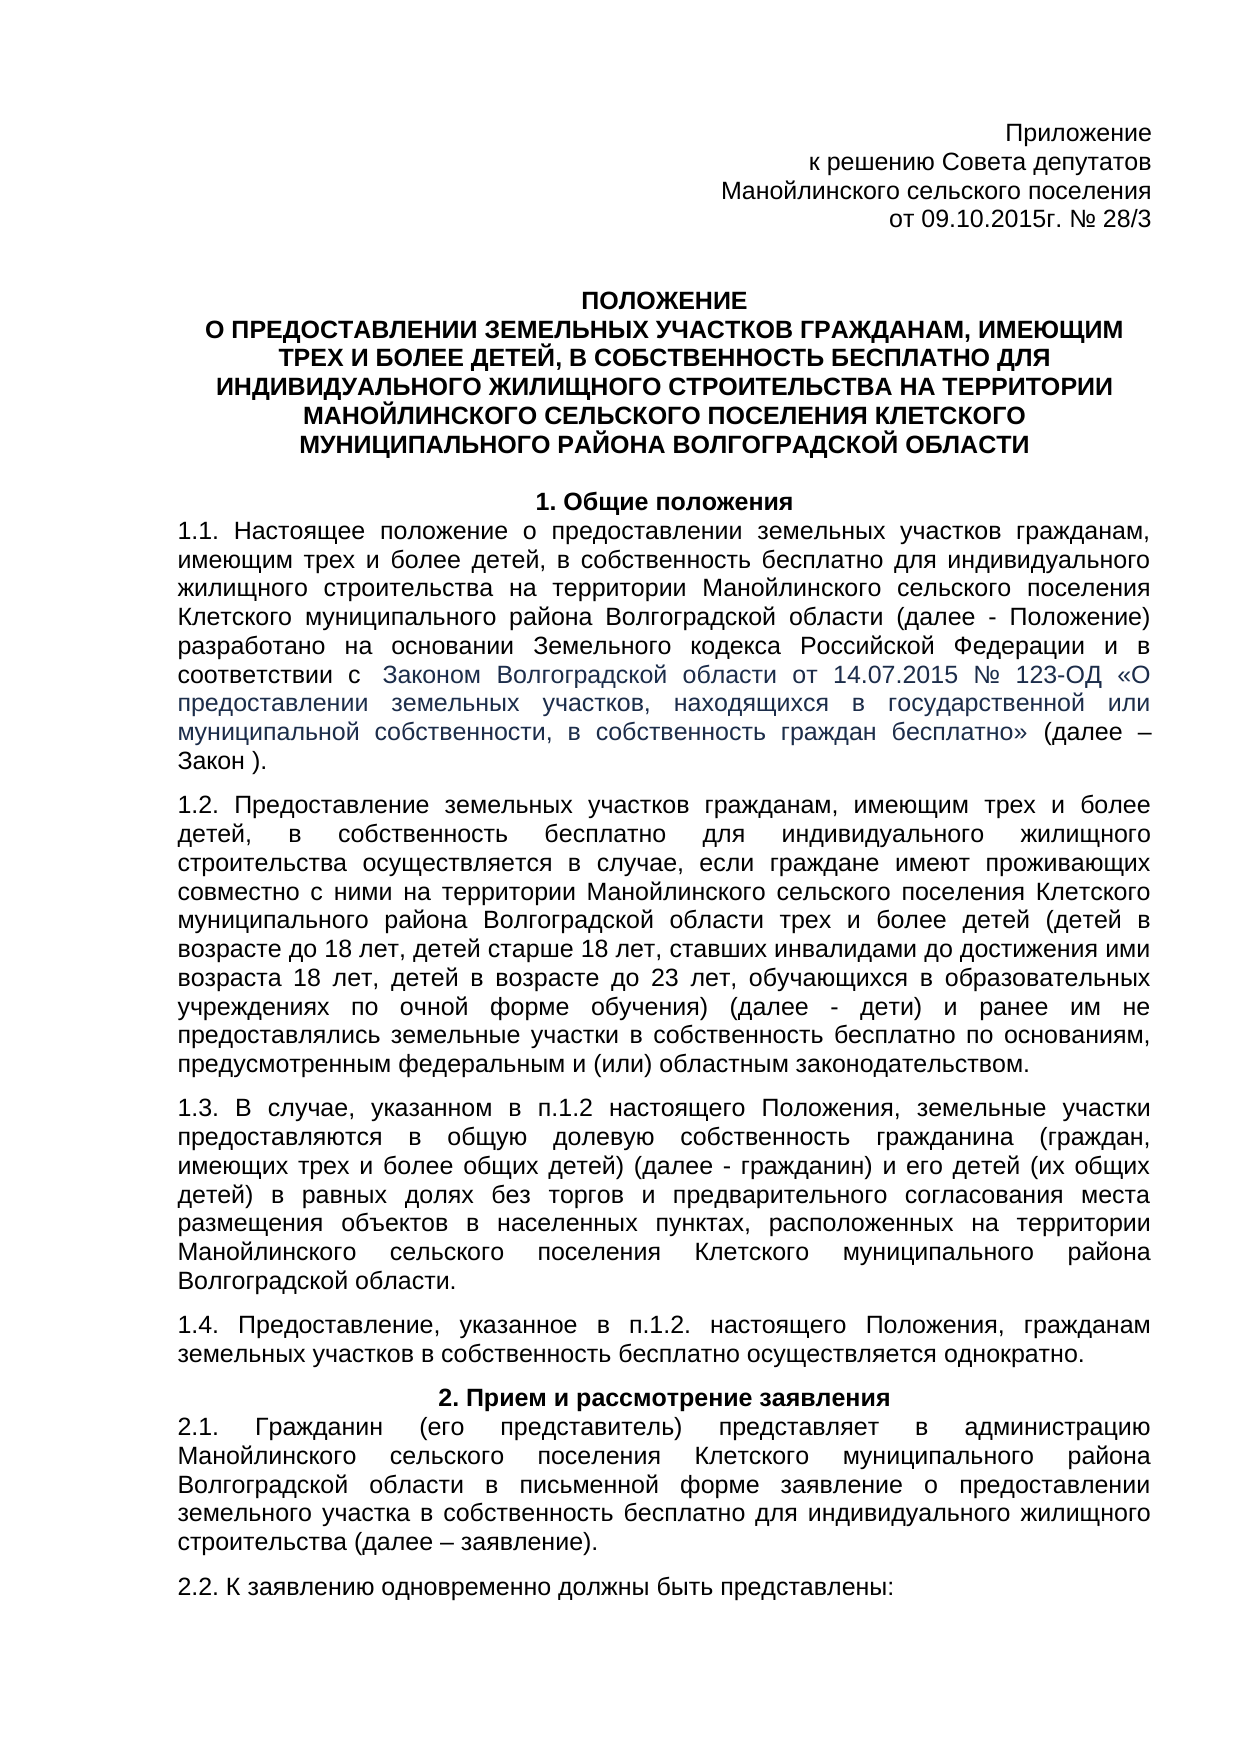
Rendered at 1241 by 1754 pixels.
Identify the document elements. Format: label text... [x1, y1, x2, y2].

text 2. Прием и рассмотрение заявления [177, 1383, 1152, 1412]
text к решению Совета депутатов [177, 147, 1152, 176]
text 1. Общие положения [177, 487, 1152, 516]
text 2.1. Гражданин (его представитель) представляет в администрацию Манойлинского сельского поселения Клетского муниципального района Волгоградской области в письменной форме заявление о предоставлении земельного участка в собственность бесплатно для индивидуального жилищного строительства (далее – заявление). [177, 1412, 1152, 1556]
text от 09.10.2015г. № 28/3 [177, 204, 1152, 233]
text 1.2. Предоставление земельных участков гражданам, имеющим трех и более детей, в собственность бесплатно для индивидуального жилищного строительства осуществляется в случае, если граждане имеют проживающих совместно с ними на территории Манойлинского сельского поселения Клетского муниципального района Волгоградской области трех и более детей (детей в возрасте до 18 лет, детей старше 18 лет, ставших инвалидами до достижения ими возраста 18 лет, детей в возрасте до 23 лет, обучающихся в образовательных учреждениях по очной форме обучения) (далее - дети) и ранее им не предоставлялись земельные участки в собственность бесплатно по основаниям, предусмотренным федеральным и (или) областным законодательством. [177, 790, 1152, 1078]
text 2.2. К заявлению одновременно должны быть представлены: [177, 1571, 1152, 1600]
text 1.4. Предоставление, указанное в п.1.2. настоящего Положения, гражданам земельных участков в собственность бесплатно осуществляется однократно. [177, 1310, 1152, 1368]
text Приложение [177, 118, 1152, 147]
text Манойлинского сельского поселения [177, 176, 1152, 204]
text ПОЛОЖЕНИЕ [177, 286, 1152, 314]
text 1.1. Настоящее положение о предоставлении земельных участков гражданам, имеющим трех и более детей, в собственность бесплатно для индивидуального жилищного строительства на территории Манойлинского сельского поселения Клетского муниципального района Волгоградской области (далее - Положение) разработано на основании Земельного кодекса Российской Федерации и в соответствии с Законом Волгоградской области от 14.07.2015 № 123-ОД «О предоставлении земельных участков, находящихся в государственной или муниципальной собственности, в собственность граждан бесплатно» (далее – Закон ). [177, 717, 1152, 774]
text 1.3. В случае, указанном в п.1.2 настоящего Положения, земельные участки предоставляются в общую долевую собственность гражданина (граждан, имеющих трех и более общих детей) (далее - гражданин) и его детей (их общих детей) в равных долях без торгов и предварительного согласования места размещения объектов в населенных пунктах, расположенных на территории Манойлинского сельского поселения Клетского муниципального района Волгоградской области. [177, 1093, 1152, 1294]
text 1.1. Настоящее положение о предоставлении земельных участков гражданам, имеющим трех и более детей, в собственность бесплатно для индивидуального жилищного строительства на территории Манойлинского сельского поселения Клетского муниципального района Волгоградской области (далее - Положение) разработано на основании Земельного кодекса Российской Федерации и в соответствии с Законом Волгоградской области от 14.07.2015 № 123-ОД «О предоставлении земельных участков, находящихся в государственной или муниципальной собственности, в собственность граждан бесплатно» (далее – Закон ). [177, 516, 1152, 688]
text О ПРЕДОСТАВЛЕНИИ ЗЕМЕЛЬНЫХ УЧАСТКОВ ГРАЖДАНАМ, ИМЕЮЩИМ ТРЕХ И БОЛЕЕ ДЕТЕЙ, В СОБСТВЕННОСТЬ БЕСПЛАТНО ДЛЯ ИНДИВИДУАЛЬНОГО ЖИЛИЩНОГО СТРОИТЕЛЬСТВА НА ТЕРРИТОРИИ МАНОЙЛИНСКОГО СЕЛЬСКОГО ПОСЕЛЕНИЯ КЛЕТСКОГО МУНИЦИПАЛЬНОГО РАЙОНА ВОЛГОГРАДСКОЙ ОБЛАСТИ [177, 314, 1152, 458]
